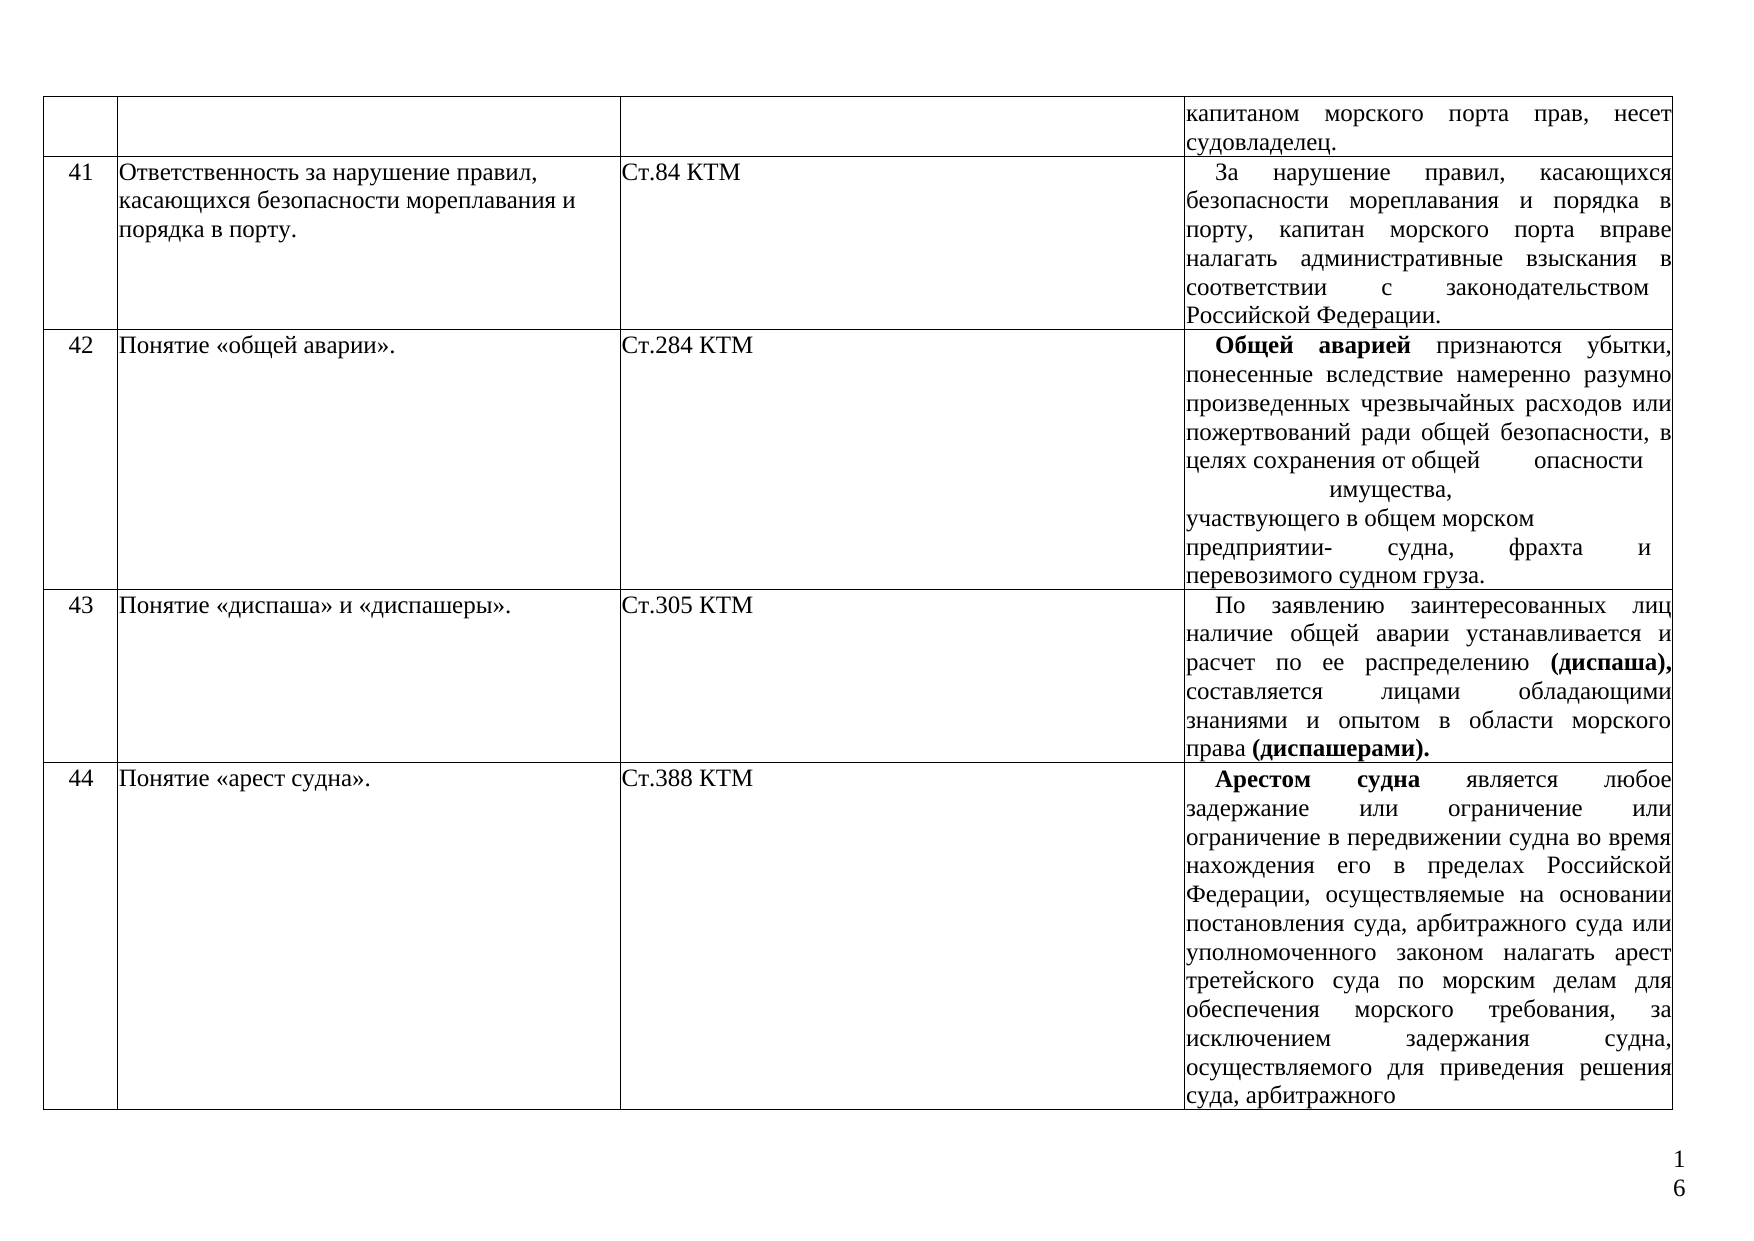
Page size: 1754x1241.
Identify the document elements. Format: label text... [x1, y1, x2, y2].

table_cell Ст.84 КТМ [621, 157, 1184, 329]
table_cell Ст.284 КТМ [621, 330, 1184, 589]
table_cell Понятие «диспаша» и «диспашеры». [118, 590, 620, 762]
table_header [44, 97, 117, 156]
table_cell 41 [44, 157, 117, 329]
table_cell Ст.388 КТМ [621, 763, 1184, 1109]
table_cell По заявлению заинтересованных лиц наличие общей аварии устанавливается и расчет по ее распределению (диспаша), составляется лицами обладающими знаниями и опытом в области морского права (диспашерами). [1185, 590, 1672, 762]
table_header [621, 97, 1184, 156]
table_cell 44 [44, 763, 117, 1109]
table_cell Понятие «арест судна». [118, 763, 620, 1109]
table_cell Понятие «общей аварии». [118, 330, 620, 589]
table_cell Арестом судна является любое задержание или ограничение или ограничение в передвижении судна во время нахождения его в пределах Российской Федерации, осуществляемые на основании постановления суда, арбитражного суда или уполномоченного законом налагать арест третейского суда по морским делам для обеспечения морского требования, за исключением задержания судна, осуществляемого для приведения решения суда, арбитражного [1185, 763, 1672, 1109]
table_cell 43 [44, 590, 117, 762]
table_cell За нарушение правил, касающихся безопасности мореплавания и порядка в порту, капитан морского порта вправе налагать административные взыскания в соответствии с законодательством Российской Федерации. [1185, 157, 1672, 329]
table_cell Общей аварией признаются убытки, понесенные вследствие намеренно разумно произведенных чрезвычайных расходов или пожертвований ради общей безопасности, в целях сохранения от общей опасности имущества, участвующего в общем морском предприятии- судна, фрахта и перевозимого судном груза. [1185, 330, 1672, 589]
table_cell Ответственность за нарушение правил, касающихся безопасности мореплавания и порядка в порту. [118, 157, 620, 329]
table_cell Ст.305 КТМ [621, 590, 1184, 762]
table_header капитаном морского порта прав, несет судовладелец. [1185, 97, 1672, 156]
table_cell 42 [44, 330, 117, 589]
table_header [118, 97, 620, 156]
